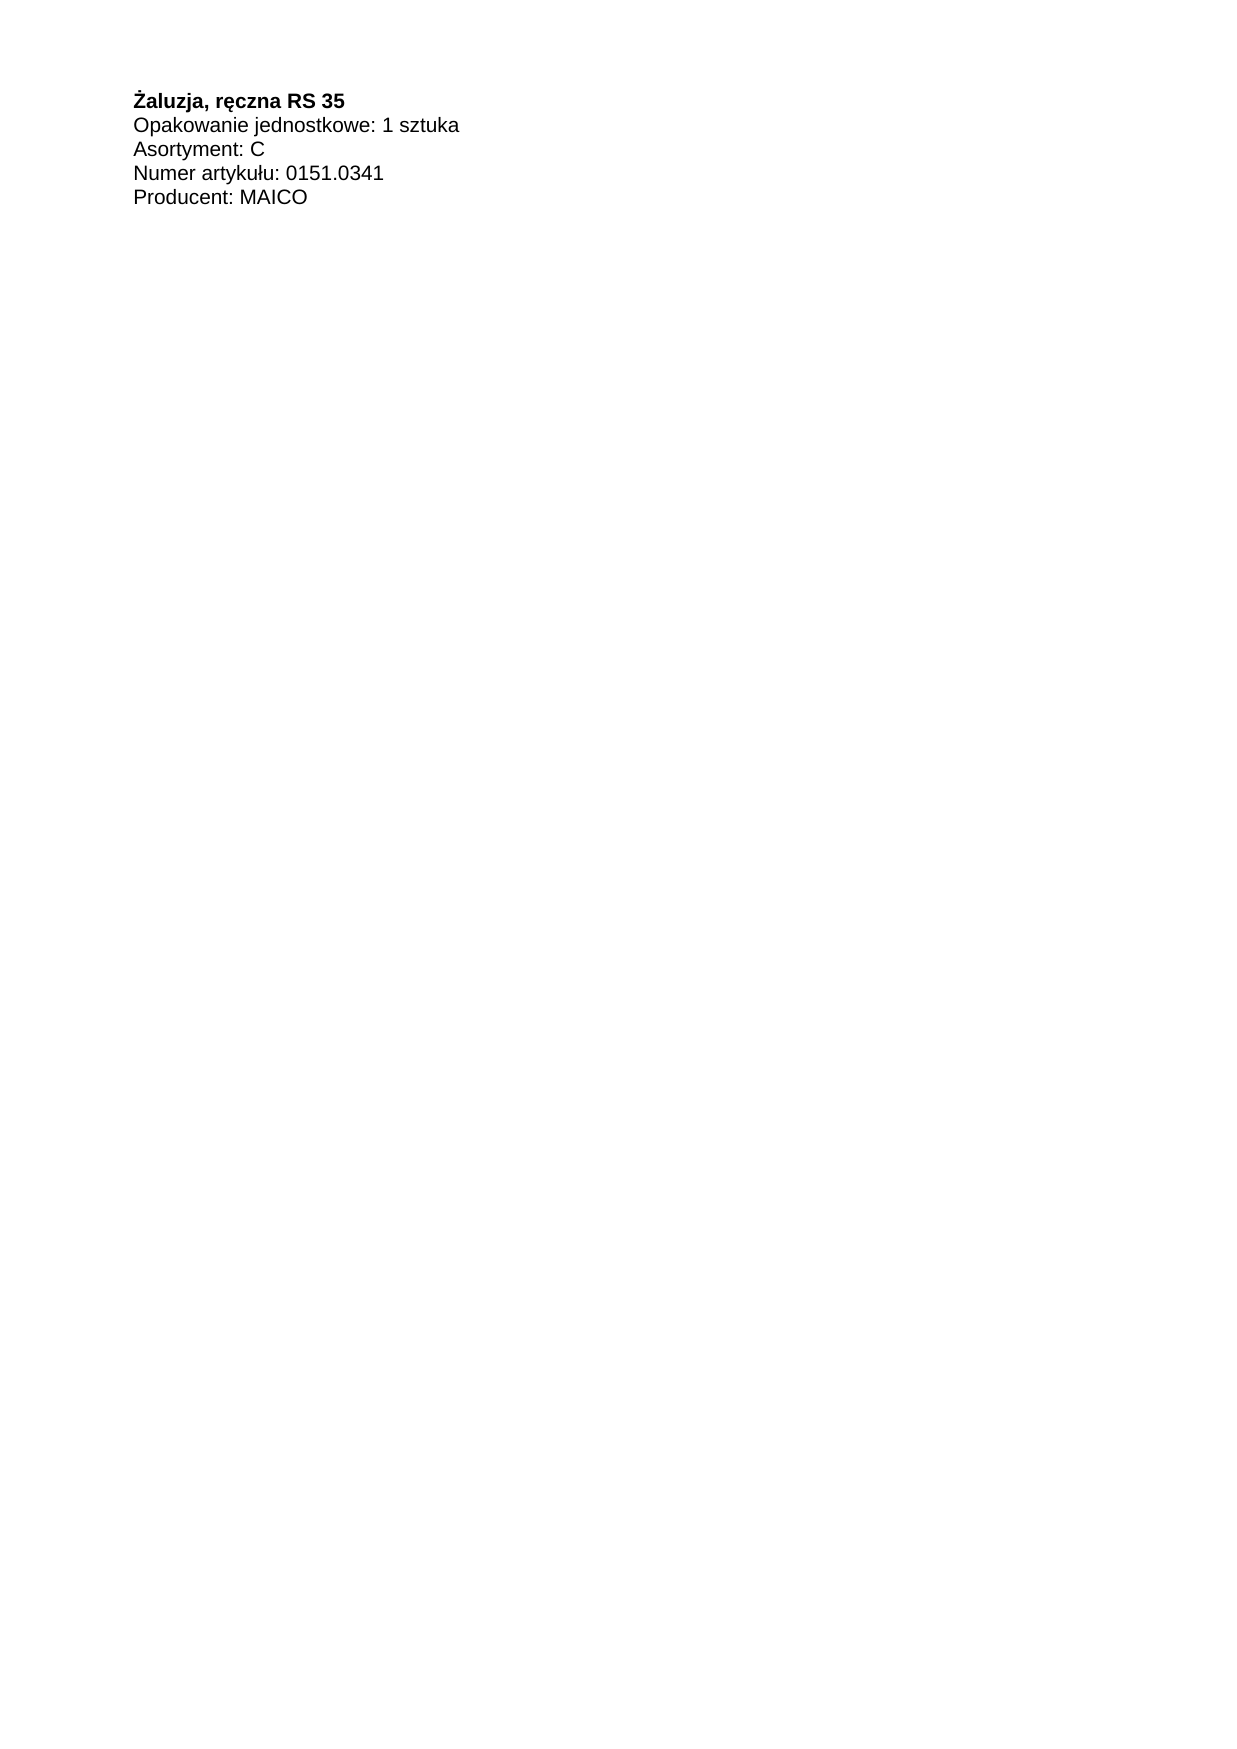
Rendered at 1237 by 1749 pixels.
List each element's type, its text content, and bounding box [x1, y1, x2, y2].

text Żaluzja, ręczna RS 35Opakowanie jednostkowe: 1 sztukaAsortyment: C Numer artykułu: 0151.0341Producent: MAICO [133, 89, 1148, 208]
